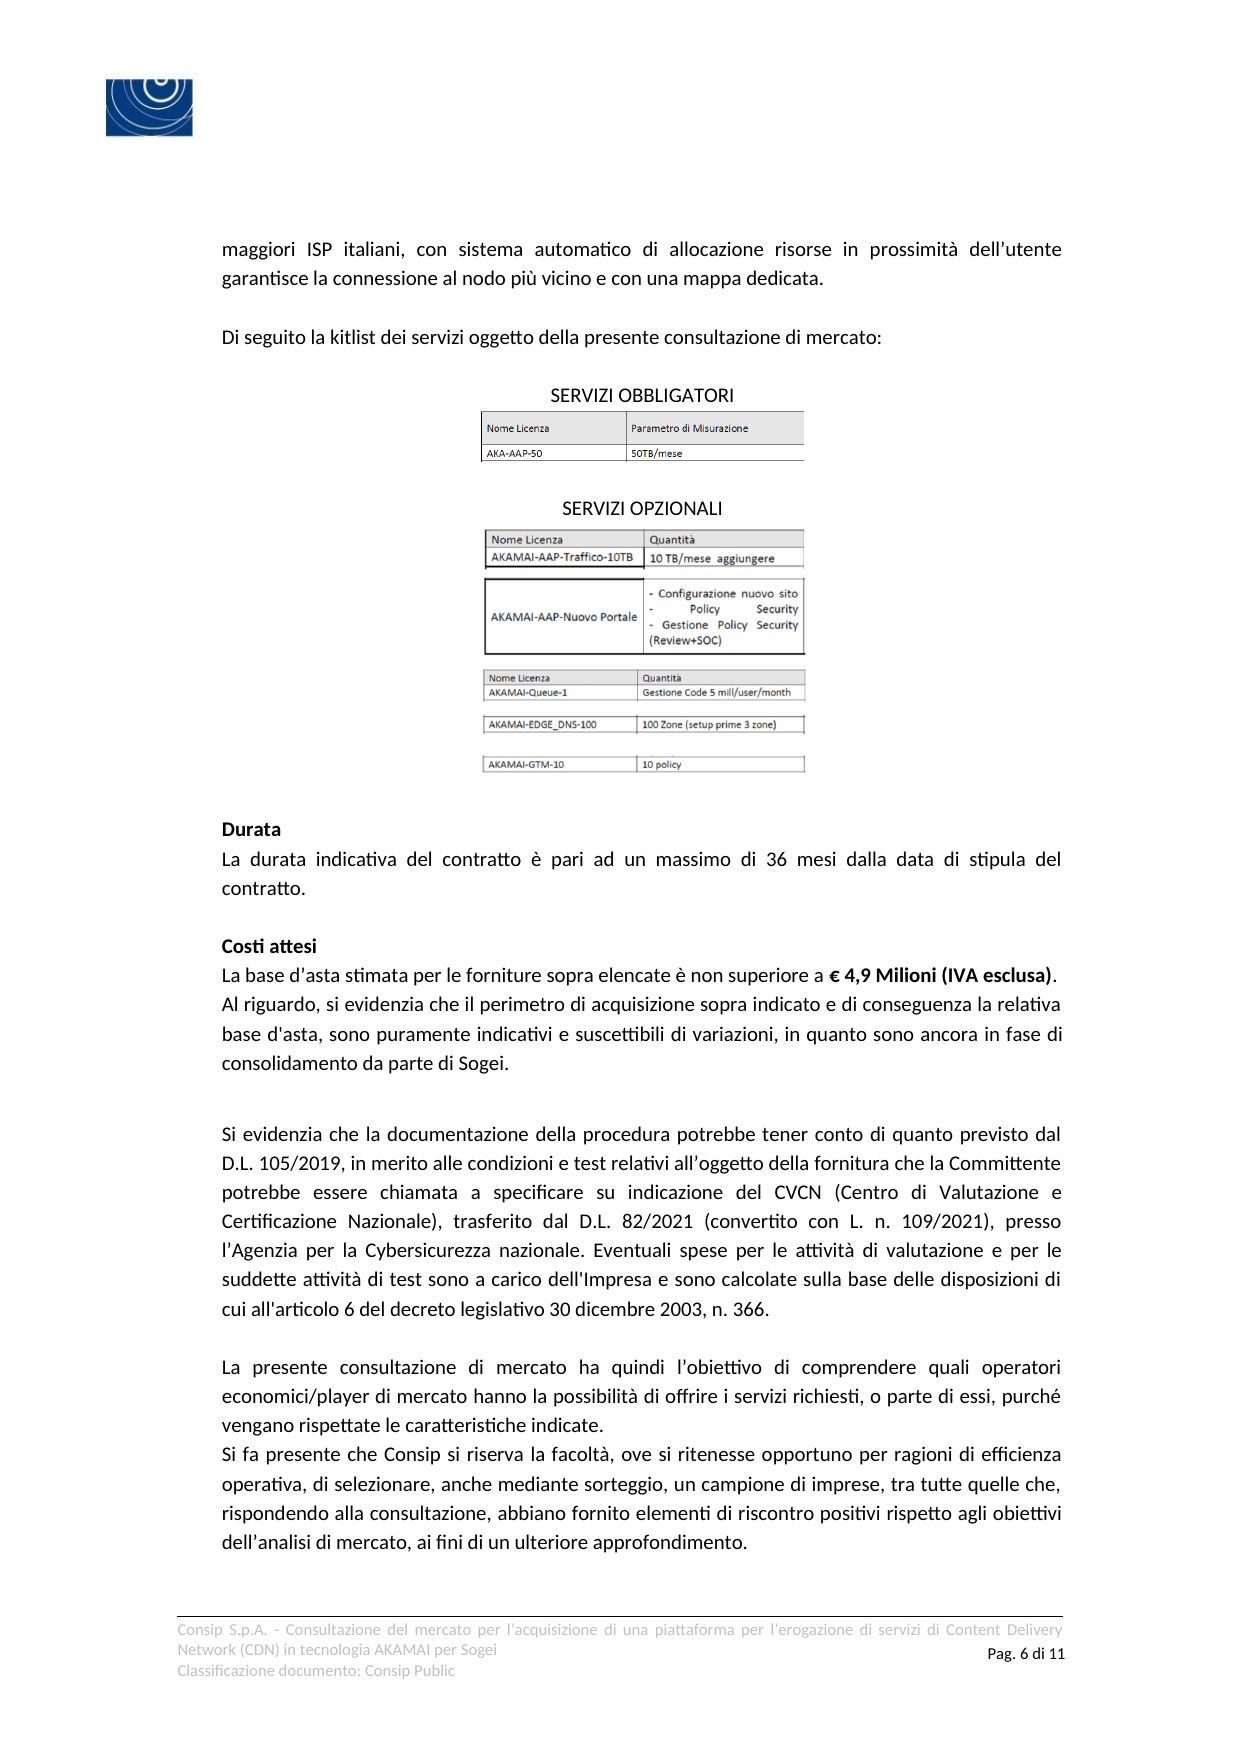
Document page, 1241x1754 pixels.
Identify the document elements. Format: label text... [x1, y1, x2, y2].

picture [103, 73, 199, 141]
text SERVIZI OBBLIGATORI [222, 382, 1063, 408]
text Si fa presente che Consip si riserva la facoltà, ove si ritenesse opportuno per ragioni di efficienza operativa, di selezionare, anche mediante sorteggio, un campione di imprese, tra tutte quelle che, rispondendo alla consultazione, abbiano fornito elementi di riscontro positivi rispetto agli obiettivi dell’analisi di mercato, ai fini di un ulteriore approfondimento. [222, 1442, 1063, 1554]
text La durata indicativa del contratto è pari ad un massimo di 36 mesi dalla data di stipula del contratto. [222, 846, 1063, 900]
picture [480, 411, 804, 462]
text Durata [222, 817, 1063, 842]
text La presente consultazione di mercato ha quindi l’obiettivo di comprendere quali operatori economici/player di mercato hanno la possibilità di offrire i servizi richiesti, o parte di essi, purché vengano rispettate le caratteristiche indicate. [222, 1354, 1063, 1438]
text Di seguito la kitlist dei servizi oggetto della presente consultazione di mercato: [222, 324, 1063, 349]
text La base d’asta stimata per le forniture sopra elencate è non superiore a € 4,9 Milioni (IVA esclusa). [222, 962, 1063, 988]
text Si evidenzia che la documentazione della procedura potrebbe tener conto di quanto previsto dal D.L. 105/2019, in merito alle condizioni e test relativi all’oggetto della fornitura che la Committente potrebbe essere chiamata a specificare su indicazione del CVCN (Centro di Valutazione e Certificazione Nazionale), trasferito dal D.L. 82/2021 (convertito con L. n. 109/2021), presso l’Agenzia per la Cybersicurezza nazionale. Eventuali spese per le attività di valutazione e per le suddette attività di test sono a carico dell'Impresa e sono calcolate sulla base delle disposizioni di cui all'articolo 6 del decreto legislativo 30 dicembre 2003, n. 366. [222, 1121, 1063, 1321]
picture [479, 748, 806, 774]
picture [479, 523, 806, 735]
text SERVIZI OPZIONALI [222, 495, 1063, 520]
text Costi attesi [222, 933, 1063, 959]
text Al riguardo, si evidenzia che il perimetro di acquisizione sopra indicato e di conseguenza la relativa base d'asta, sono puramente indicativi e suscettibili di variazioni, in quanto sono ancora in fase di consolidamento da parte di Sogei. [222, 992, 1063, 1075]
